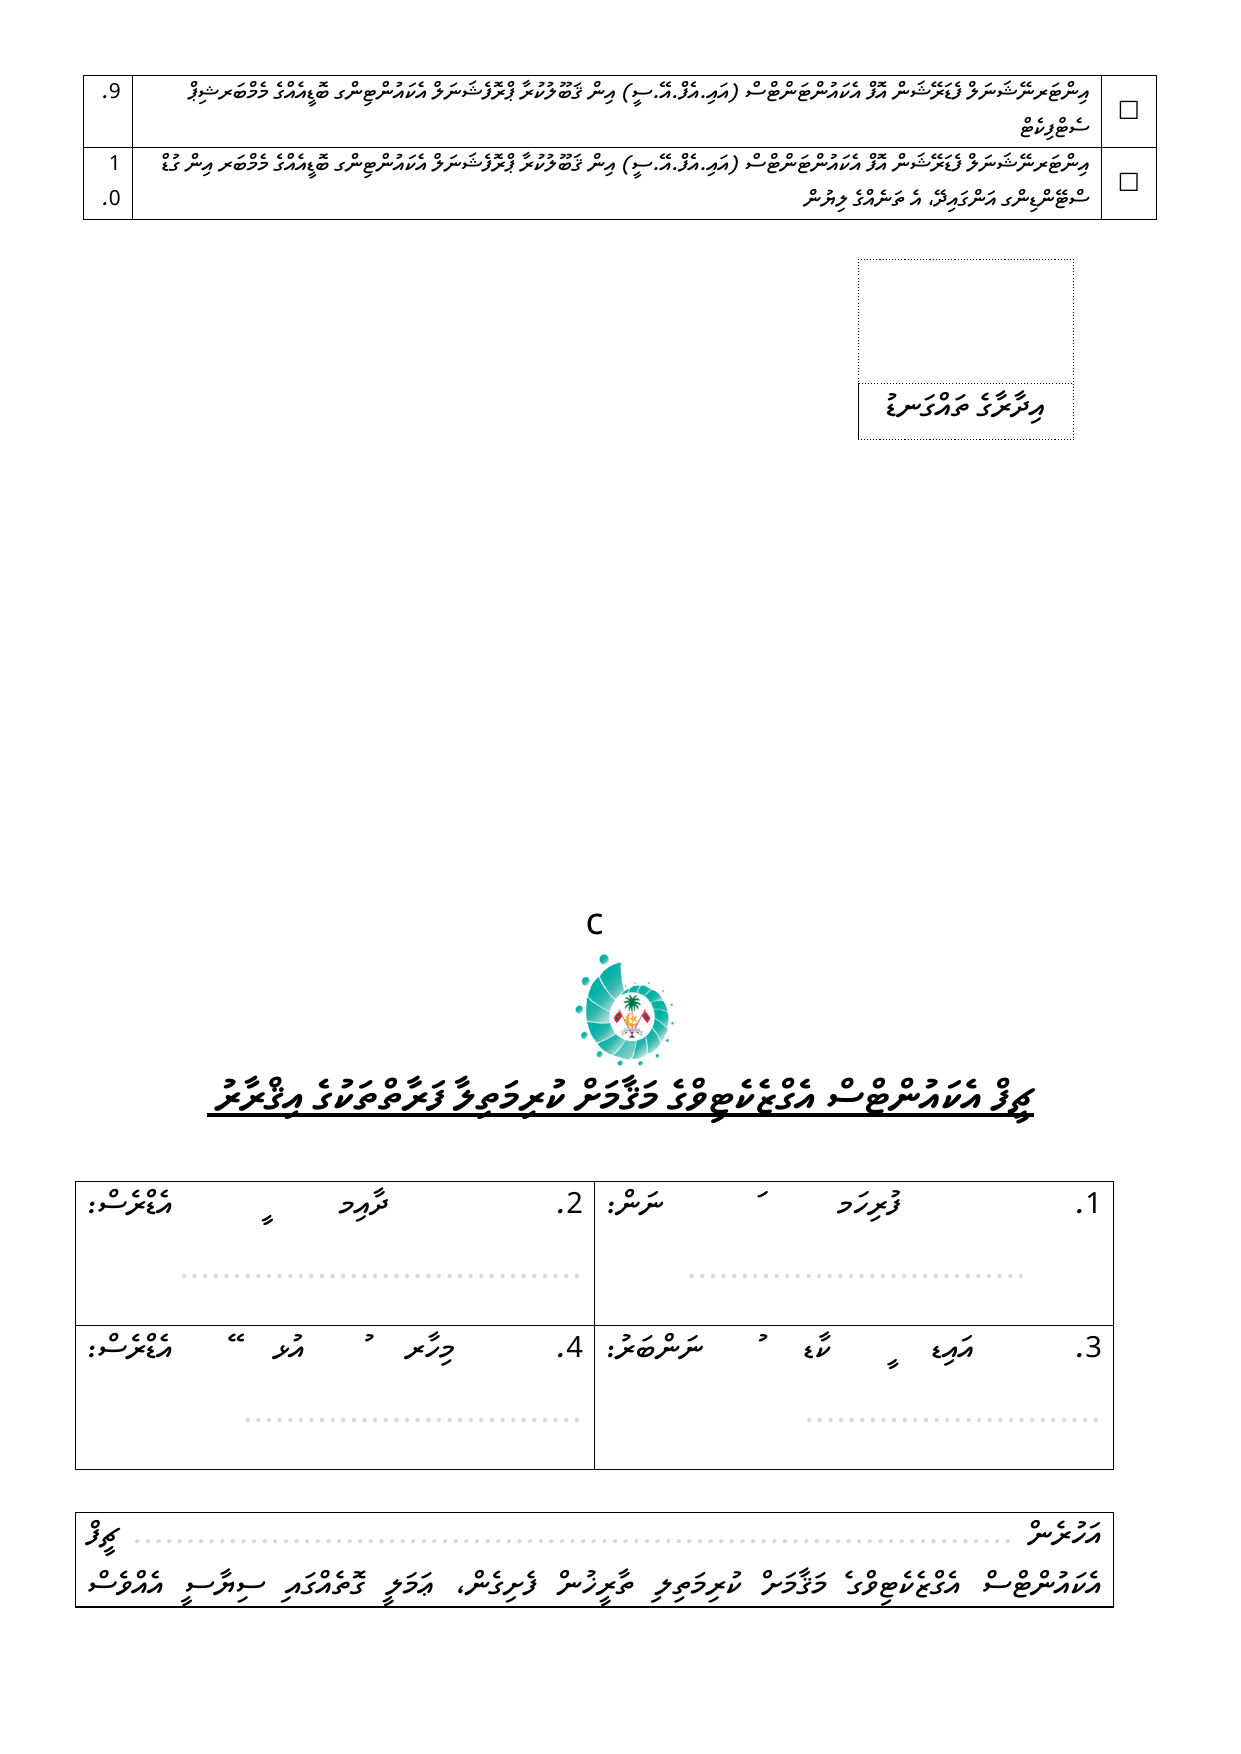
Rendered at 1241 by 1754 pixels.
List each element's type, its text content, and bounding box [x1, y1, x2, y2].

table_cell އިދާރާގެ ތައްގަނޑު [859, 383, 1074, 438]
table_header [76, 1513, 1113, 1606]
table_cell 9. [84, 76, 132, 147]
table_cell އިންޓަރނޭޝަނަލް ފެޑަރޭޝަން އޮފް އެކައުންޓަންޓްސް (އައި.އެފް.އޭ.ސީ) އިން ޤަބޫލުކުރާ ޕްރޮފެޝަނަލް އެކައުންޓިންގ ބޮޑީއެއްގެ މެމްބަރ އިން ގުޑް ސްޓޭންޑިންގ އަންގައިދޭ، އެ ތަނެއްގެ ލިޔުން [133, 148, 1101, 218]
picture [561, 943, 675, 1073]
text ޗީފް އެކައުންޓްސް އެގްޒެކެޓިވްގެ މަޤާމަށް ކުރިމަތިލާ ފަރާތްތަކުގެ އިޤްރާރު [75, 1068, 1165, 1124]
table_cell ☐ [1102, 148, 1156, 218]
table_cell އިންޓަރނޭޝަނަލް ފެޑަރޭޝަން އޮފް އެކައުންޓަންޓްސް (އައި.އެފް.އޭ.ސީ) އިން ޤަބޫލުކުރާ ޕްރޮފެޝަނަލް އެކައުންޓިންގ ބޮޑީއެއްގެ މެމްބަރޝިޕް ސެޓްފިކެޓް [133, 76, 1101, 147]
table_cell ☐ [1102, 76, 1156, 147]
table_header 2. ދާއިމީ އެޑްރެސް: ...................................... [76, 1182, 594, 1325]
table_header 1. ފުރިހަމަ ނަން: ................................ [595, 1182, 1113, 1325]
table_cell 4. މިހާރު އުޅޭ އެޑްރެސް: ................................ [76, 1326, 594, 1469]
table_header [858, 259, 1074, 383]
table_cell 3. އައިޑީ ކާޑު ނަންބަރު: ............................ [595, 1326, 1113, 1469]
table_cell 10. [84, 148, 132, 218]
